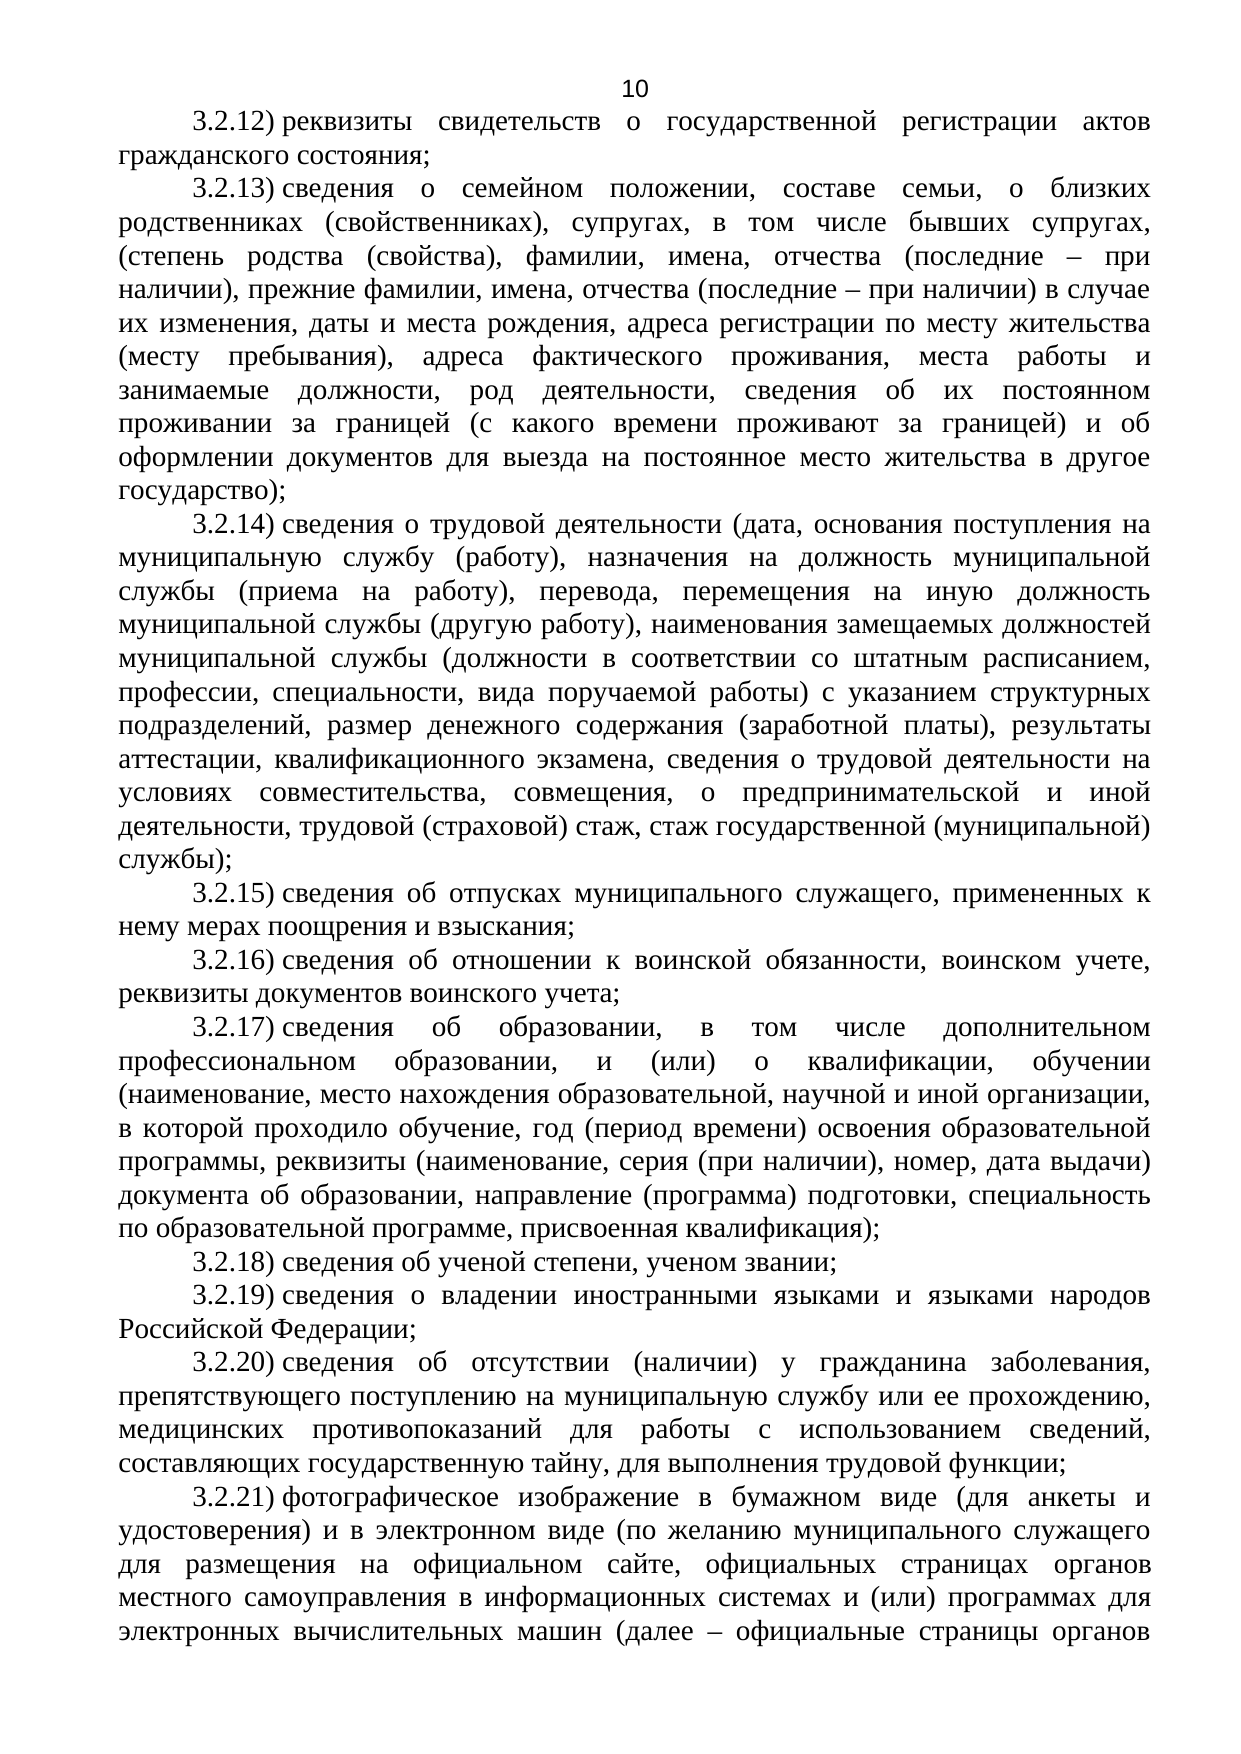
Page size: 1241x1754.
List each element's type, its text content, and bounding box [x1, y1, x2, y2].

text 3.2.18) сведения об ученой степени, ученом звании; [118, 1244, 1152, 1277]
text 3.2.15) сведения об отпусках муниципального служащего, примененных к нему мерах поощрения и взыскания; [118, 875, 1152, 942]
text 3.2.20) сведения об отсутствии (наличии) у гражданина заболевания, препятствующего поступлению на муниципальную службу или ее прохождению, медицинских противопоказаний для работы с использованием сведений, составляющих государственную тайну, для выполнения трудовой функции; [118, 1344, 1152, 1479]
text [118, 1479, 1152, 1646]
text 3.2.14) сведения о трудовой деятельности (дата, основания поступления на муниципальную службу (работу), назначения на должность муниципальной службы (приема на работу), перевода, перемещения на иную должность муниципальной службы (другую работу), наименования замещаемых должностей муниципальной службы (должности в соответствии со штатным расписанием, профессии, специальности, вида поручаемой работы) с указанием структурных подразделений, размер денежного содержания (заработной платы), результаты аттестации, квалификационного экзамена, сведения о трудовой деятельности на условиях совместительства, совмещения, о предпринимательской и иной деятельности, трудовой (страховой) стаж, стаж государственной (муниципальной) службы); [118, 506, 1152, 875]
text 3.2.19) сведения о владении иностранными языками и языками народов Российской Федерации; [118, 1277, 1152, 1344]
text 3.2.12) реквизиты свидетельств о государственной регистрации актов гражданского состояния; [118, 103, 1152, 171]
text 3.2.17) сведения об образовании, в том числе дополнительном профессиональном образовании, и (или) о квалификации, обучении (наименование, место нахождения образовательной, научной и иной организации, в которой проходило обучение, год (период времени) освоения образовательной программы, реквизиты (наименование, серия (при наличии), номер, дата выдачи) документа об образовании, направление (программа) подготовки, специальность по образовательной программе, присвоенная квалификация); [118, 1009, 1152, 1244]
text 3.2.13) сведения о семейном положении, составе семьи, о близких родственниках (свойственниках), супругах, в том числе бывших супругах, (степень родства (свойства), фамилии, имена, отчества (последние – при наличии), прежние фамилии, имена, отчества (последние – при наличии) в случае их изменения, даты и места рождения, адреса регистрации по месту жительства (месту пребывания), адреса фактического проживания, места работы и занимаемые должности, род деятельности, сведения об их постоянном проживании за границей (с какого времени проживают за границей) и об оформлении документов для выезда на постоянное место жительства в другое государство); [118, 171, 1152, 506]
text 3.2.16) сведения об отношении к воинской обязанности, воинском учете, реквизиты документов воинского учета; [118, 942, 1152, 1009]
